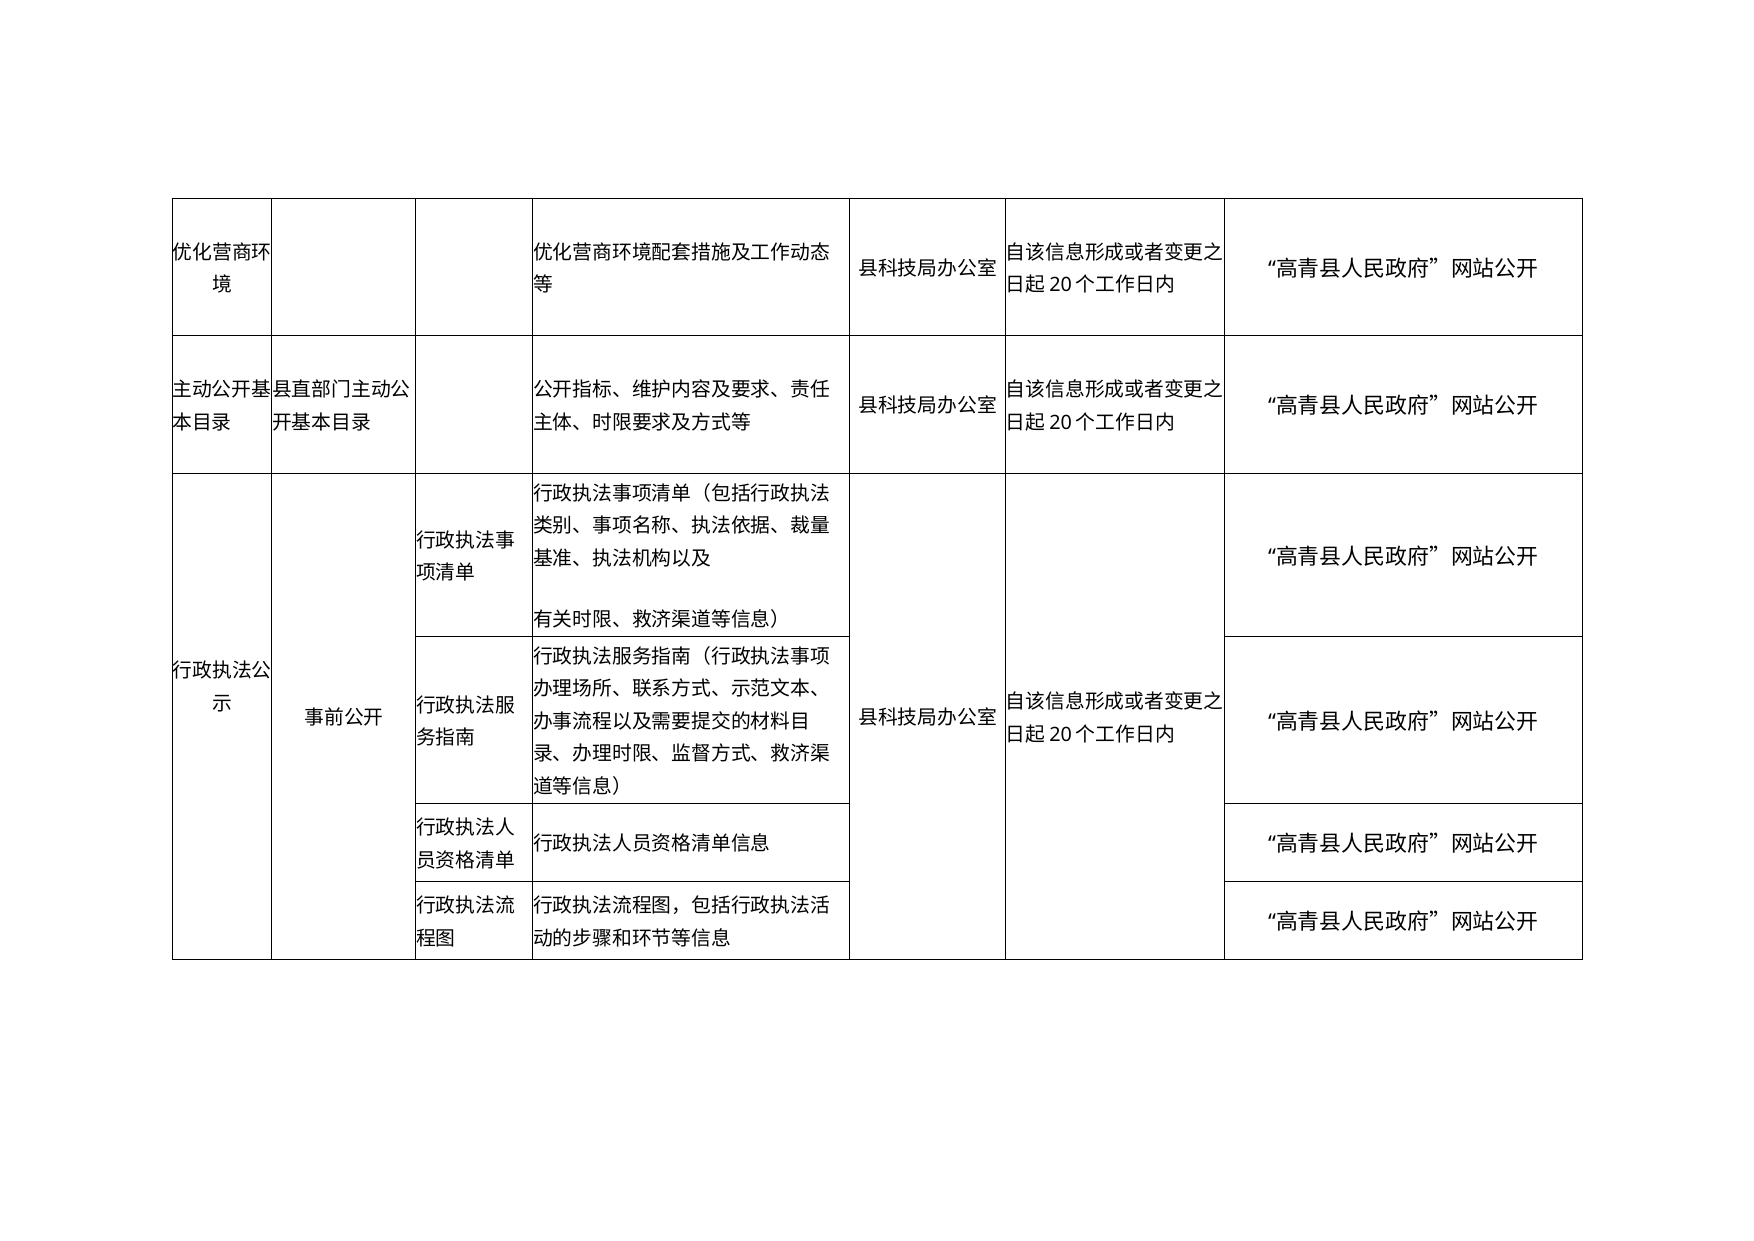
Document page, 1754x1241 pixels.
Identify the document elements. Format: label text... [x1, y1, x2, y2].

table_cell 自该信息形成或者变更之日起20个工作日内 [1006, 199, 1224, 335]
table_cell 自该信息形成或者变更之日起20个工作日内 [1006, 336, 1224, 473]
table_cell 优化营商环境 [173, 199, 271, 335]
table_cell 自该信息形成或者变更之日起20个工作日内 [1006, 474, 1224, 959]
table_cell “高青县人民政府”网站公开 [1225, 882, 1582, 959]
table_cell 行政执法服务指南（行政执法事项办理场所、联系方式、示范文本、办事流程以及需要提交的材料目录、办理时限、监督方式、救济渠道等信息） [533, 637, 849, 803]
table_cell [416, 336, 532, 473]
table_cell “高青县人民政府”网站公开 [1225, 804, 1582, 881]
table_cell 主动公开基本目录 [173, 336, 271, 473]
table_cell 县直部门主动公开基本目录 [272, 336, 415, 473]
table_cell 行政执法流程图，包括行政执法活动的步骤和环节等信息 [533, 882, 849, 959]
table_cell 行政执法流程图 [416, 882, 532, 959]
table_cell 事前公开 [272, 474, 415, 959]
table_cell 县科技局办公室 [850, 474, 1005, 959]
table_cell “高青县人民政府”网站公开 [1225, 474, 1582, 636]
table_cell 行政执法公示 [173, 474, 271, 959]
table_cell 优化营商环境配套措施及工作动态等 [533, 199, 849, 335]
table_cell “高青县人民政府”网站公开 [1225, 199, 1582, 335]
table_cell 县科技局办公室 [850, 199, 1005, 335]
table_cell 公开指标、维护内容及要求、责任主体、时限要求及方式等 [533, 336, 849, 473]
table_cell “高青县人民政府”网站公开 [1225, 637, 1582, 803]
table_cell 行政执法人员资格清单 [416, 804, 532, 881]
table_cell 行政执法事项清单（包括行政执法类别、事项名称、执法依据、裁量基准、执法机构以及 有关时限、救济渠道等信息） [533, 474, 849, 636]
table_cell 行政执法服务指南 [416, 637, 532, 803]
table_cell [416, 199, 532, 335]
table_cell [272, 199, 415, 335]
table_cell 行政执法事项清单 [416, 474, 532, 636]
table_cell 县科技局办公室 [850, 336, 1005, 473]
table_cell 行政执法人员资格清单信息 [533, 804, 849, 881]
table_cell “高青县人民政府”网站公开 [1225, 336, 1582, 473]
